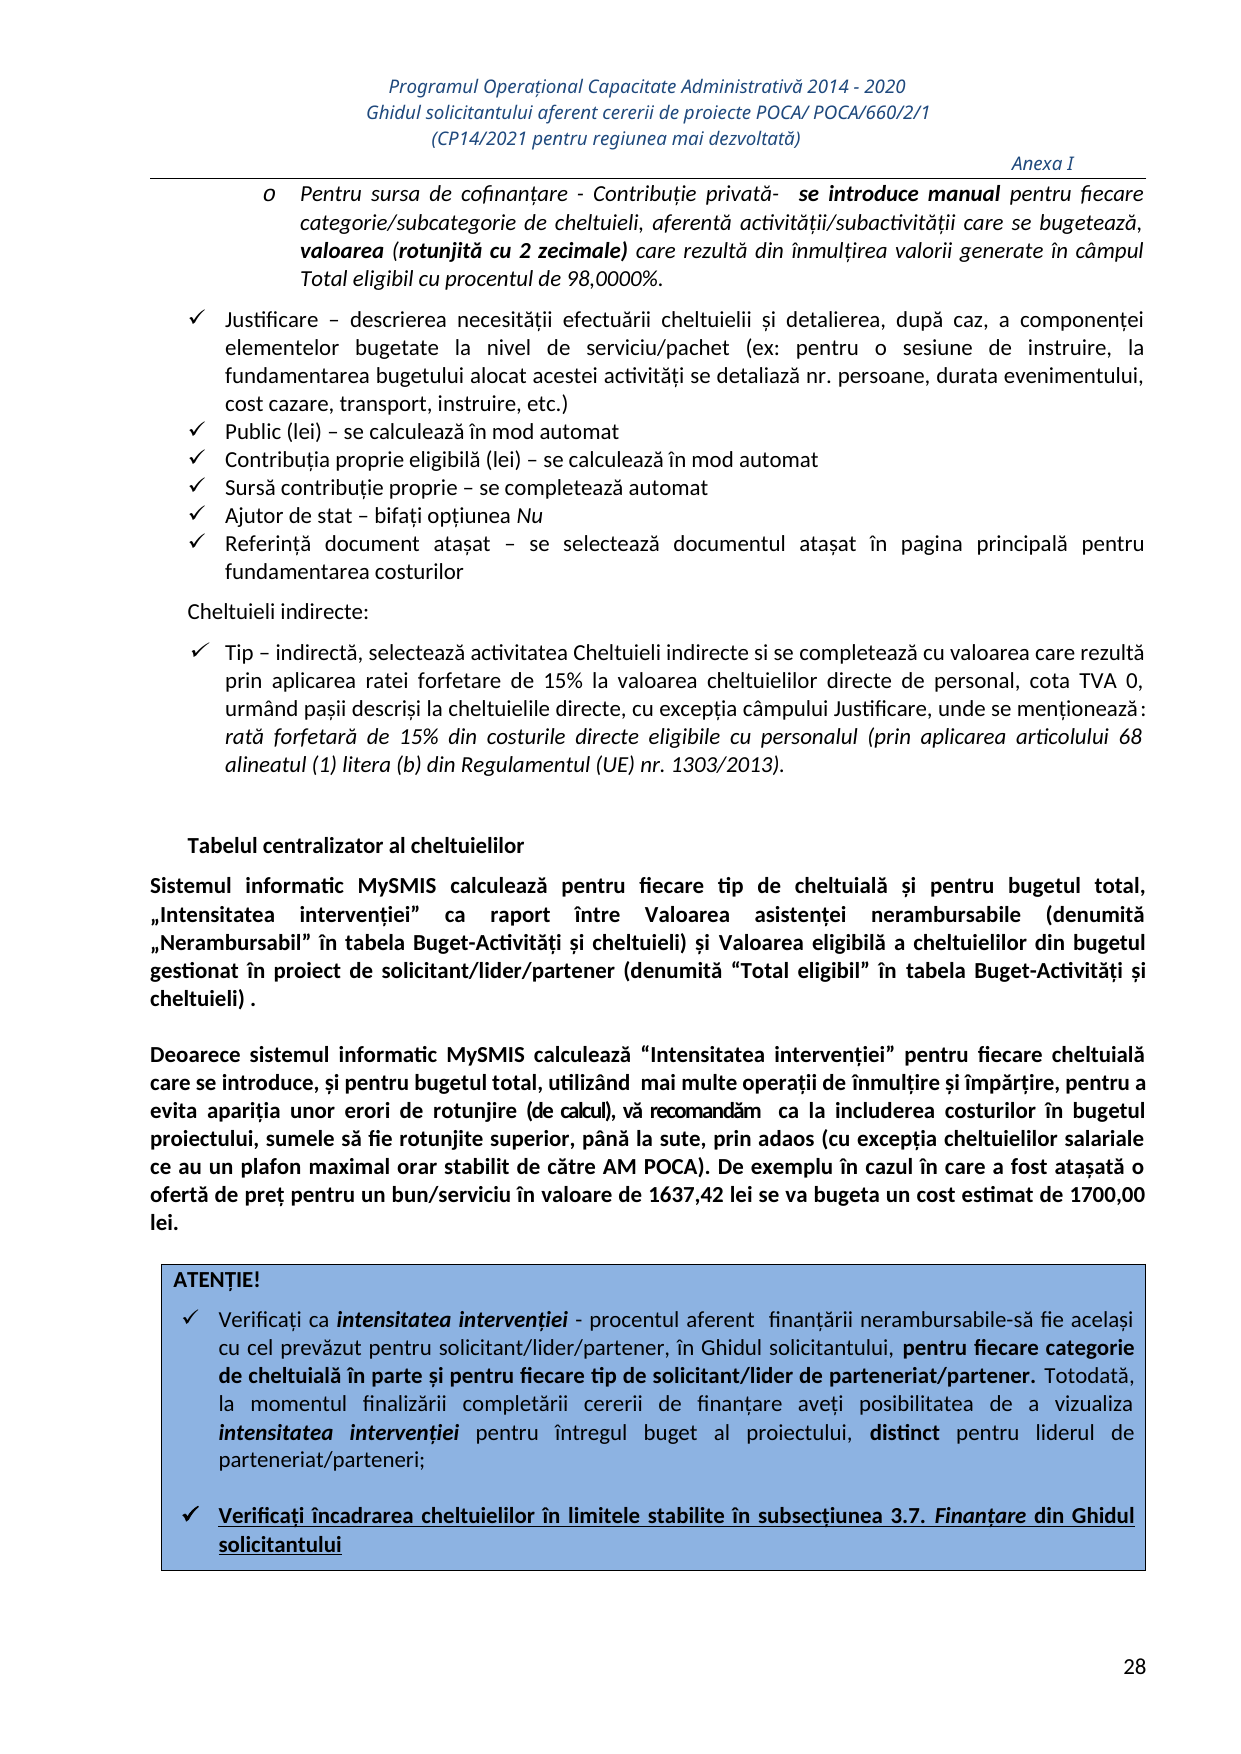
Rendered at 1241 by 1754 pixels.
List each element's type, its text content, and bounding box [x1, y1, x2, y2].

list Pentru sursa de cofinanțare - Contribuție privată- se introduce manual pentru fiecare categorie/subcategorie de cheltuieli, aferentă activității/subactivității care se bugetează, valoarea (rotunjită cu 2 zecimale) care rezultă din înmulţirea valorii generate în câmpul Total eligibil cu procentul de 98,0000%. [262, 179, 1146, 292]
table_header ATENȚIE! Verificați ca intensitatea intervenției - procentul aferent finanțării nerambursabile-să fie același cu cel prevăzut pentru solicitant/lider/partener, în Ghidul solicitantului, pentru fiecare categorie de cheltuială în parte și pentru fiecare tip de solicitant/lider de parteneriat/partener. Totodată, la momentul finalizării completării cererii de finanțare aveți posibilitatea de a vizualiza intensitatea intervenției pentru întregul buget al proiectului, distinct pentru liderul de parteneriat/parteneri; Verificați încadrarea cheltuielilor în limitele stabilite în subsecțiunea 3.7. Finanțare din Ghidul solicitantului [162, 1265, 1145, 1570]
text Tabelul centralizator al cheltuielilor [187, 831, 1146, 859]
list Referință document atașat – se selectează documentul atașat în pagina principală pentru fundamentarea costurilor [187, 529, 1146, 585]
list Ajutor de stat – bifați opțiunea Nu [187, 501, 1146, 529]
list Tip – indirectă, selectează activitatea Cheltuieli indirecte si se completează cu valoarea care rezultă prin aplicarea ratei forfetare de 15% la valoarea cheltuielilor directe de personal, cota TVA 0, urmând pașii descriși la cheltuielile directe, cu excepția câmpului Justificare, unde se menționează: rată forfetară de 15% din costurile directe eligibile cu personalul (prin aplicarea articolului 68 alineatul (1) litera (b) din Regulamentul (UE) nr. 1303/2013). [187, 638, 1146, 778]
text Sistemul informatic MySMIS calculează pentru fiecare tip de cheltuială și pentru bugetul total, „Intensitatea intervenției” ca raport între Valoarea asistenței nerambursabile (denumită „Nerambursabil” în tabela Buget-Activități și cheltuieli) și Valoarea eligibilă a cheltuielilor din bugetul gestionat în proiect de solicitant/lider/partener (denumită “Total eligibil” în tabela Buget-Activități și cheltuieli) . [150, 872, 1146, 1012]
list Public (lei) – se calculează în mod automat [187, 417, 1146, 445]
list Sursă contribuție proprie – se completează automat [187, 473, 1146, 501]
text Deoarece sistemul informatic MySMIS calculează “Intensitatea intervenției” pentru fiecare cheltuială care se introduce, și pentru bugetul total, utilizând mai multe operații de înmulţire și împărţire, pentru a evita apariția unor erori de rotunjire (de calcul), vă recomandăm ca la includerea costurilor în bugetul proiectului, sumele să fie rotunjite superior, până la sute, prin adaos (cu excepția cheltuielilor salariale ce au un plafon maximal orar stabilit de către AM POCA). De exemplu în cazul în care a fost atașată o ofertă de preț pentru un bun/serviciu în valoare de 1637,42 lei se va bugeta un cost estimat de 1700,00 lei. [150, 1040, 1146, 1236]
list Justificare – descrierea necesității efectuării cheltuielii și detalierea, după caz, a componenței elementelor bugetate la nivel de serviciu/pachet (ex: pentru o sesiune de instruire, la fundamentarea bugetului alocat acestei activități se detaliază nr. persoane, durata evenimentului, cost cazare, transport, instruire, etc.) [187, 305, 1146, 417]
list Contribuția proprie eligibilă (lei) – se calculează în mod automat [187, 445, 1146, 473]
text Cheltuieli indirecte: [187, 597, 1146, 626]
